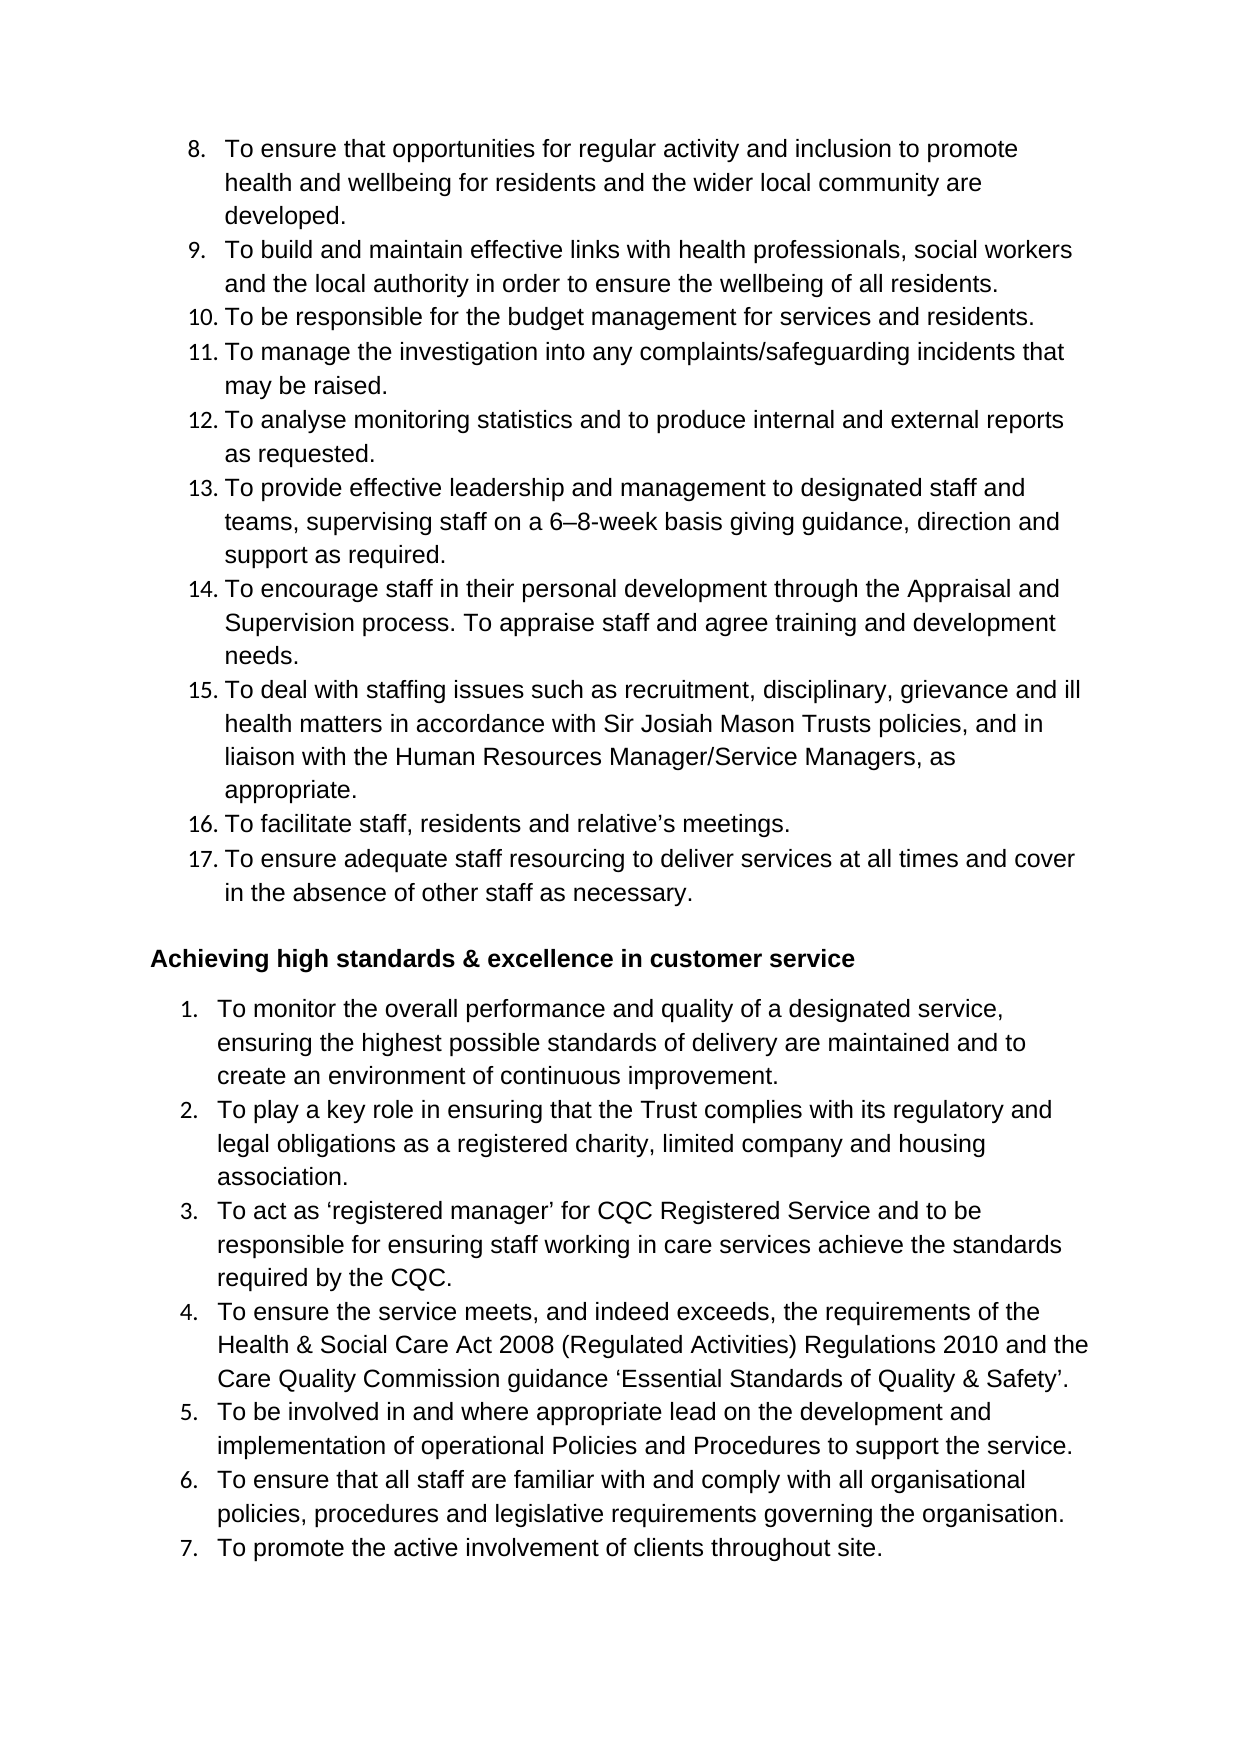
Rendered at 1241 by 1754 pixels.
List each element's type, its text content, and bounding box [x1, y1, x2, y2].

list To ensure that all staff are familiar with and comply with all organisational policies, procedures and legislative requirements governing the organisation. [179, 1464, 1090, 1528]
list To play a key role in ensuring that the Trust complies with its regulatory and legal obligations as a registered charity, limited company and housing association. [179, 1094, 1090, 1191]
list To build and maintain effective links with health professionals, social workers and the local authority in order to ensure the wellbeing of all residents. [187, 234, 1090, 297]
list To be involved in and where appropriate lead on the development and implementation of operational Policies and Procedures to support the service. [179, 1397, 1090, 1460]
list To ensure adequate staff resourcing to deliver services at all times and cover in the absence of other staff as necessary. [187, 843, 1090, 906]
list To facilitate staff, residents and relative’s meetings. [187, 808, 1090, 838]
list To analyse monitoring statistics and to produce internal and external reports as requested. [187, 404, 1090, 468]
list To be responsible for the budget management for services and residents. [187, 302, 1090, 332]
list To act as ‘registered manager’ for CQC Registered Service and to be responsible for ensuring staff working in care services achieve the standards required by the CQC. [179, 1195, 1090, 1291]
list To promote the active involvement of clients throughout site. [179, 1532, 1090, 1563]
list To monitor the overall performance and quality of a designated service, ensuring the highest possible standards of delivery are maintained and to create an environment of continuous improvement. [179, 993, 1090, 1090]
list To manage the investigation into any complaints/safeguarding incidents that may be raised. [187, 337, 1090, 400]
list To ensure the service meets, and indeed exceeds, the requirements of the Health & Social Care Act 2008 (Regulated Activities) Regulations 2010 and the Care Quality Commission guidance ‘Essential Standards of Quality & Safety’. [179, 1296, 1090, 1392]
list To provide effective leadership and management to designated staff and teams, supervising staff on a 6–8-week basis giving guidance, direction and support as required. [187, 472, 1090, 569]
list To encourage staff in their personal development through the Appraisal and Supervision process. To appraise staff and agree training and development needs. [187, 573, 1090, 669]
text Achieving high standards & excellence in customer service [150, 943, 1090, 972]
list To ensure that opportunities for regular activity and inclusion to promote health and wellbeing for residents and the wider local community are developed. [187, 133, 1090, 229]
list To deal with staffing issues such as recruitment, disciplinary, grievance and ill health matters in accordance with Sir Josiah Mason Trusts policies, and in liaison with the Human Resources Manager/Service Managers, as appropriate. [187, 674, 1090, 803]
